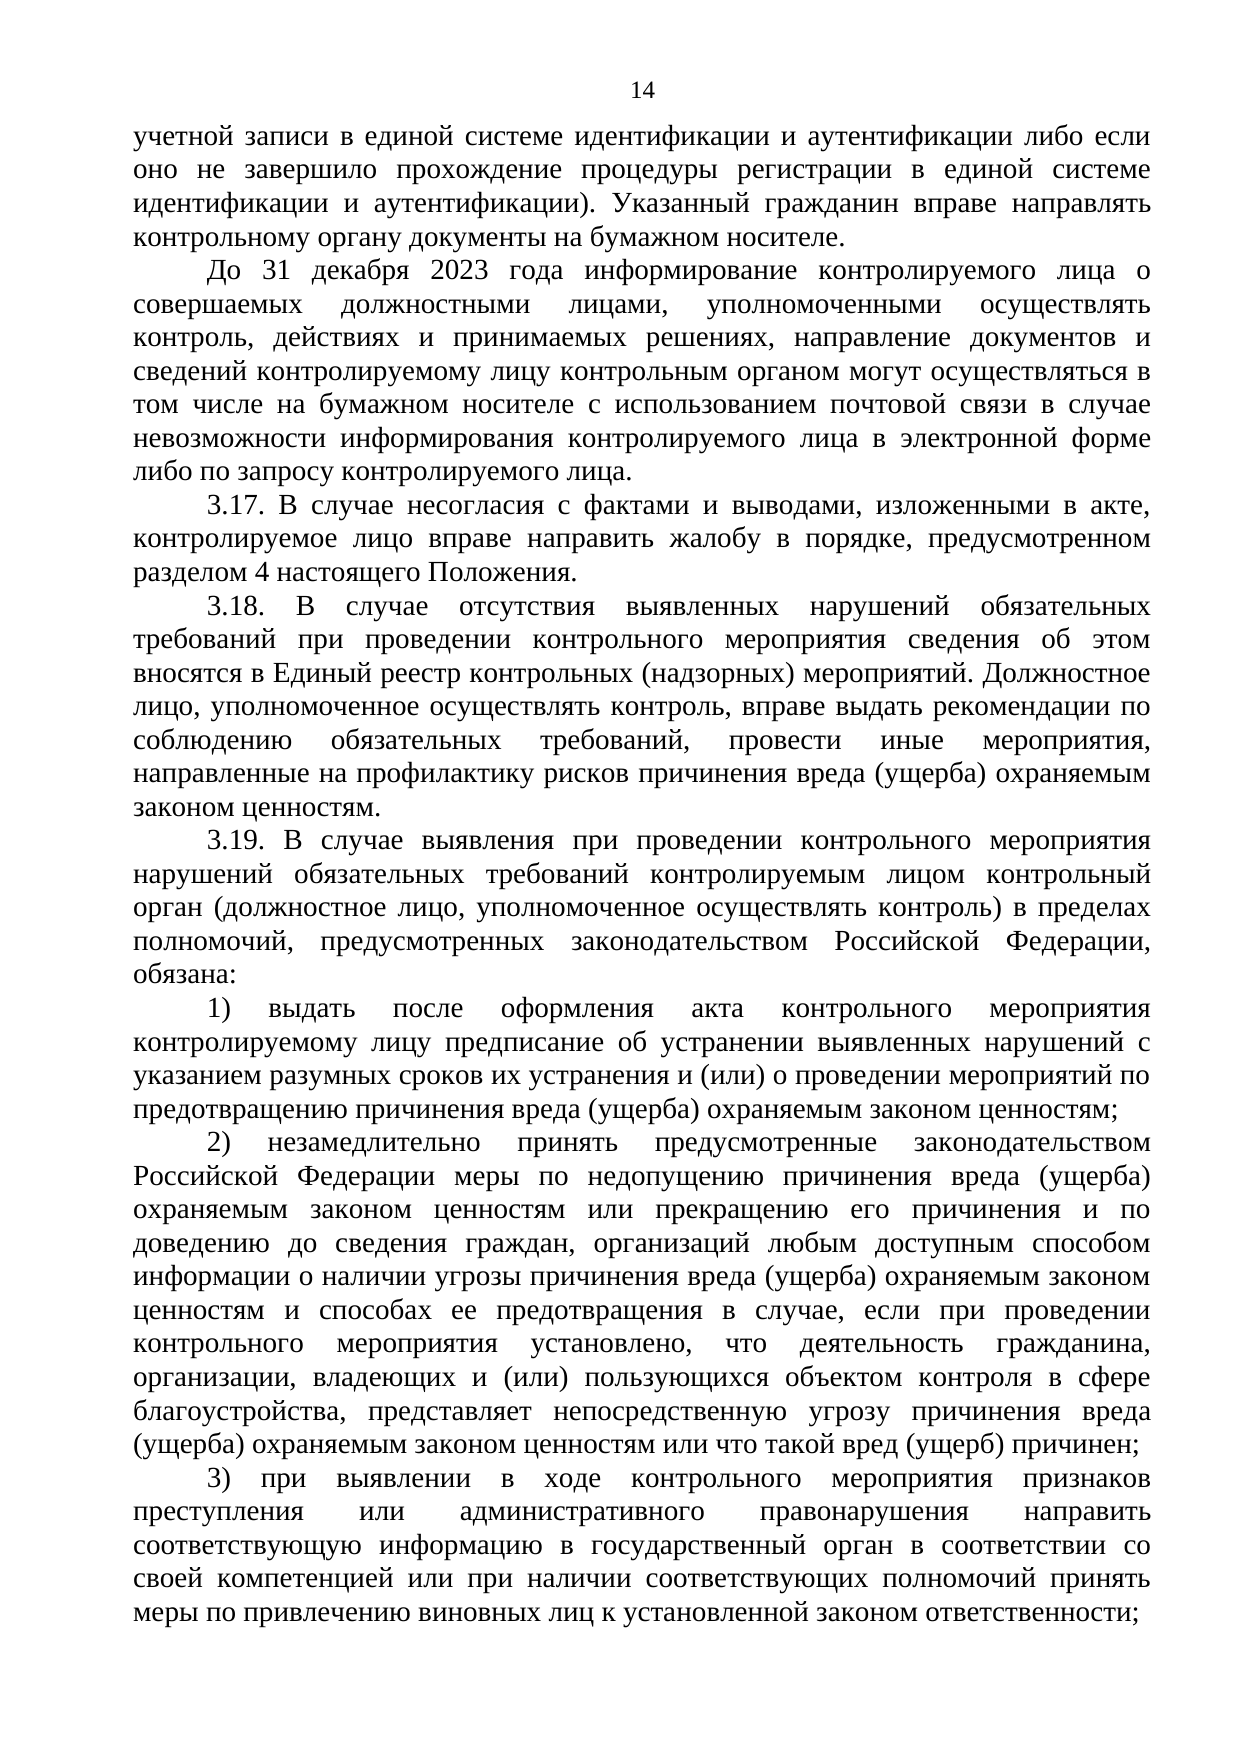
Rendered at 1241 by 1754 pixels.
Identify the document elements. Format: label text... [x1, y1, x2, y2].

text 3.19. В случае выявления при проведении контрольного мероприятия нарушений обязательных требований контролируемым лицом контрольный орган (должностное лицо, уполномоченное осуществлять контроль) в пределах полномочий, предусмотренных законодательством Российской Федерации, обязана: [133, 822, 1152, 990]
text 3.18. В случае отсутствия выявленных нарушений обязательных требований при проведении контрольного мероприятия сведения об этом вносятся в Единый реестр контрольных (надзорных) мероприятий. Должностное лицо, уполномоченное осуществлять контроль, вправе выдать рекомендации по соблюдению обязательных требований, провести иные мероприятия, направленные на профилактику рисков причинения вреда (ущерба) охраняемым законом ценностям. [133, 588, 1152, 822]
text До 31 декабря 2023 года информирование контролируемого лица о совершаемых должностными лицами, уполномоченными осуществлять контроль, действиях и принимаемых решениях, направление документов и сведений контролируемому лицу контрольным органом могут осуществляться в том числе на бумажном носителе с использованием почтовой связи в случае невозможности информирования контролируемого лица в электронной форме либо по запросу контролируемого лица. [133, 252, 1152, 487]
text 3) при выявлении в ходе контрольного мероприятия признаков преступления или административного правонарушения направить соответствующую информацию в государственный орган в соответствии со своей компетенцией или при наличии соответствующих полномочий принять меры по привлечению виновных лиц к установленной законом ответственности; [133, 1460, 1152, 1627]
text 1) выдать после оформления акта контрольного мероприятия контролируемому лицу предписание об устранении выявленных нарушений с указанием разумных сроков их устранения и (или) о проведении мероприятий по предотвращению причинения вреда (ущерба) охраняемым законом ценностям; [133, 990, 1152, 1124]
text 3.17. В случае несогласия с фактами и выводами, изложенными в акте, контролируемое лицо вправе направить жалобу в порядке, предусмотренном разделом 4 настоящего Положения. [133, 487, 1152, 588]
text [133, 185, 1152, 252]
text 2) незамедлительно принять предусмотренные законодательством Российской Федерации меры по недопущению причинения вреда (ущерба) охраняемым законом ценностям или прекращению его причинения и по доведению до сведения граждан, организаций любым доступным способом информации о наличии угрозы причинения вреда (ущерба) охраняемым законом ценностям и способах ее предотвращения в случае, если при проведении контрольного мероприятия установлено, что деятельность гражданина, организации, владеющих и (или) пользующихся объектом контроля в сфере благоустройства, представляет непосредственную угрозу причинения вреда (ущерба) охраняемым законом ценностям или что такой вред (ущерб) причинен; [133, 1124, 1152, 1460]
